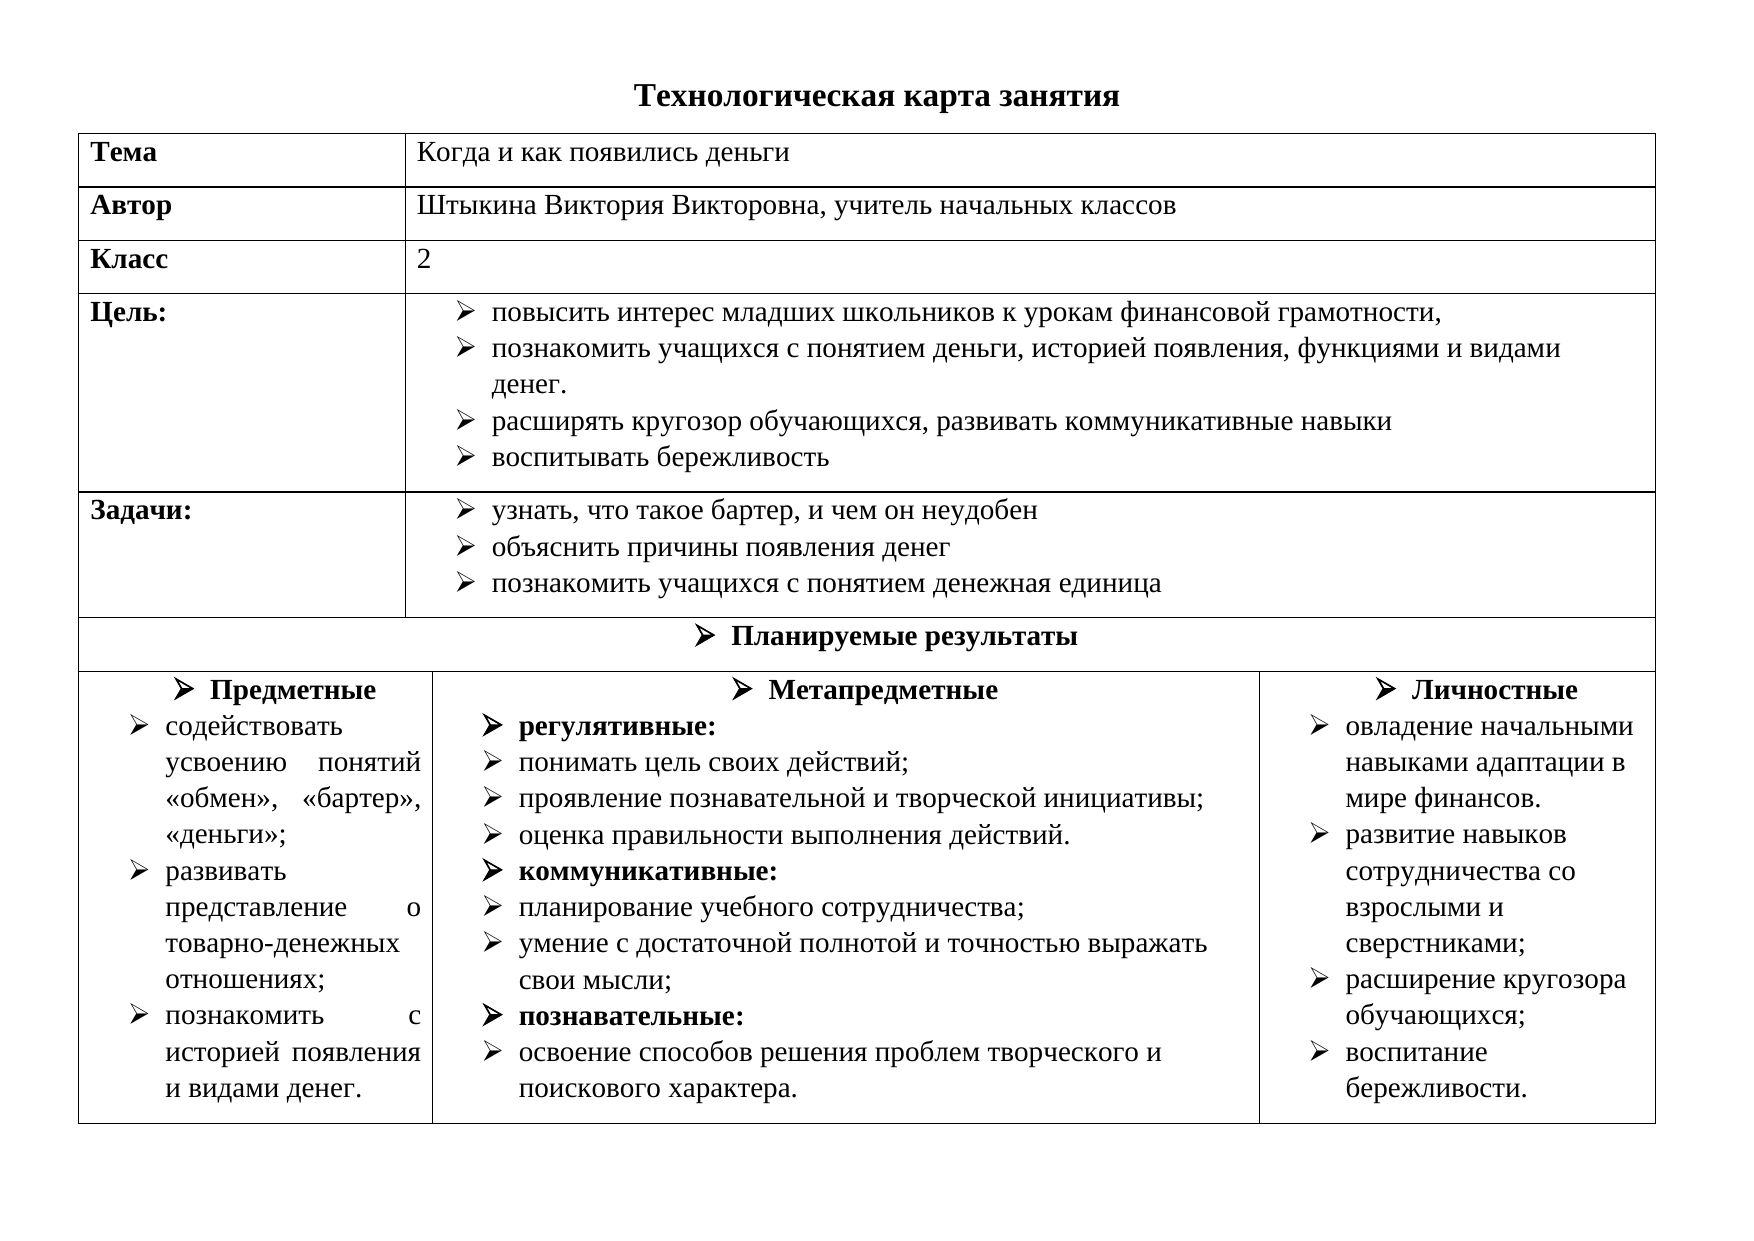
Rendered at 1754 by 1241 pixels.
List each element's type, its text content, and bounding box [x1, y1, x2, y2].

table_cell Автор [79, 188, 405, 240]
table_cell 2 [406, 241, 1655, 293]
table_header Тема [79, 134, 405, 186]
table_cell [79, 672, 432, 1123]
table_cell Штыкина Виктория Викторовна, учитель начальных классов [406, 188, 1655, 240]
text Технологическая карта занятия [75, 75, 1679, 113]
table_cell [433, 672, 1259, 1123]
table_cell Задачи: [79, 493, 405, 617]
table_cell Цель: [79, 294, 405, 491]
table_cell повысить интерес младших школьников к урокам финансовой грамотности, познакомить учащихся с понятием деньги, историей появления, функциями и видами денег. расширять кругозор обучающихся, развивать коммуникативные навыки воспитывать бережливость [406, 294, 1655, 491]
table_cell узнать, что такое бартер, и чем он неудобен объяснить причины появления денег познакомить учащихся с понятием денежная единица [406, 493, 1655, 617]
table_cell Планируемые результаты [79, 618, 1655, 671]
table_cell Класс [79, 241, 405, 293]
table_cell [1260, 672, 1655, 1123]
table_header Когда и как появились деньги [406, 134, 1655, 186]
